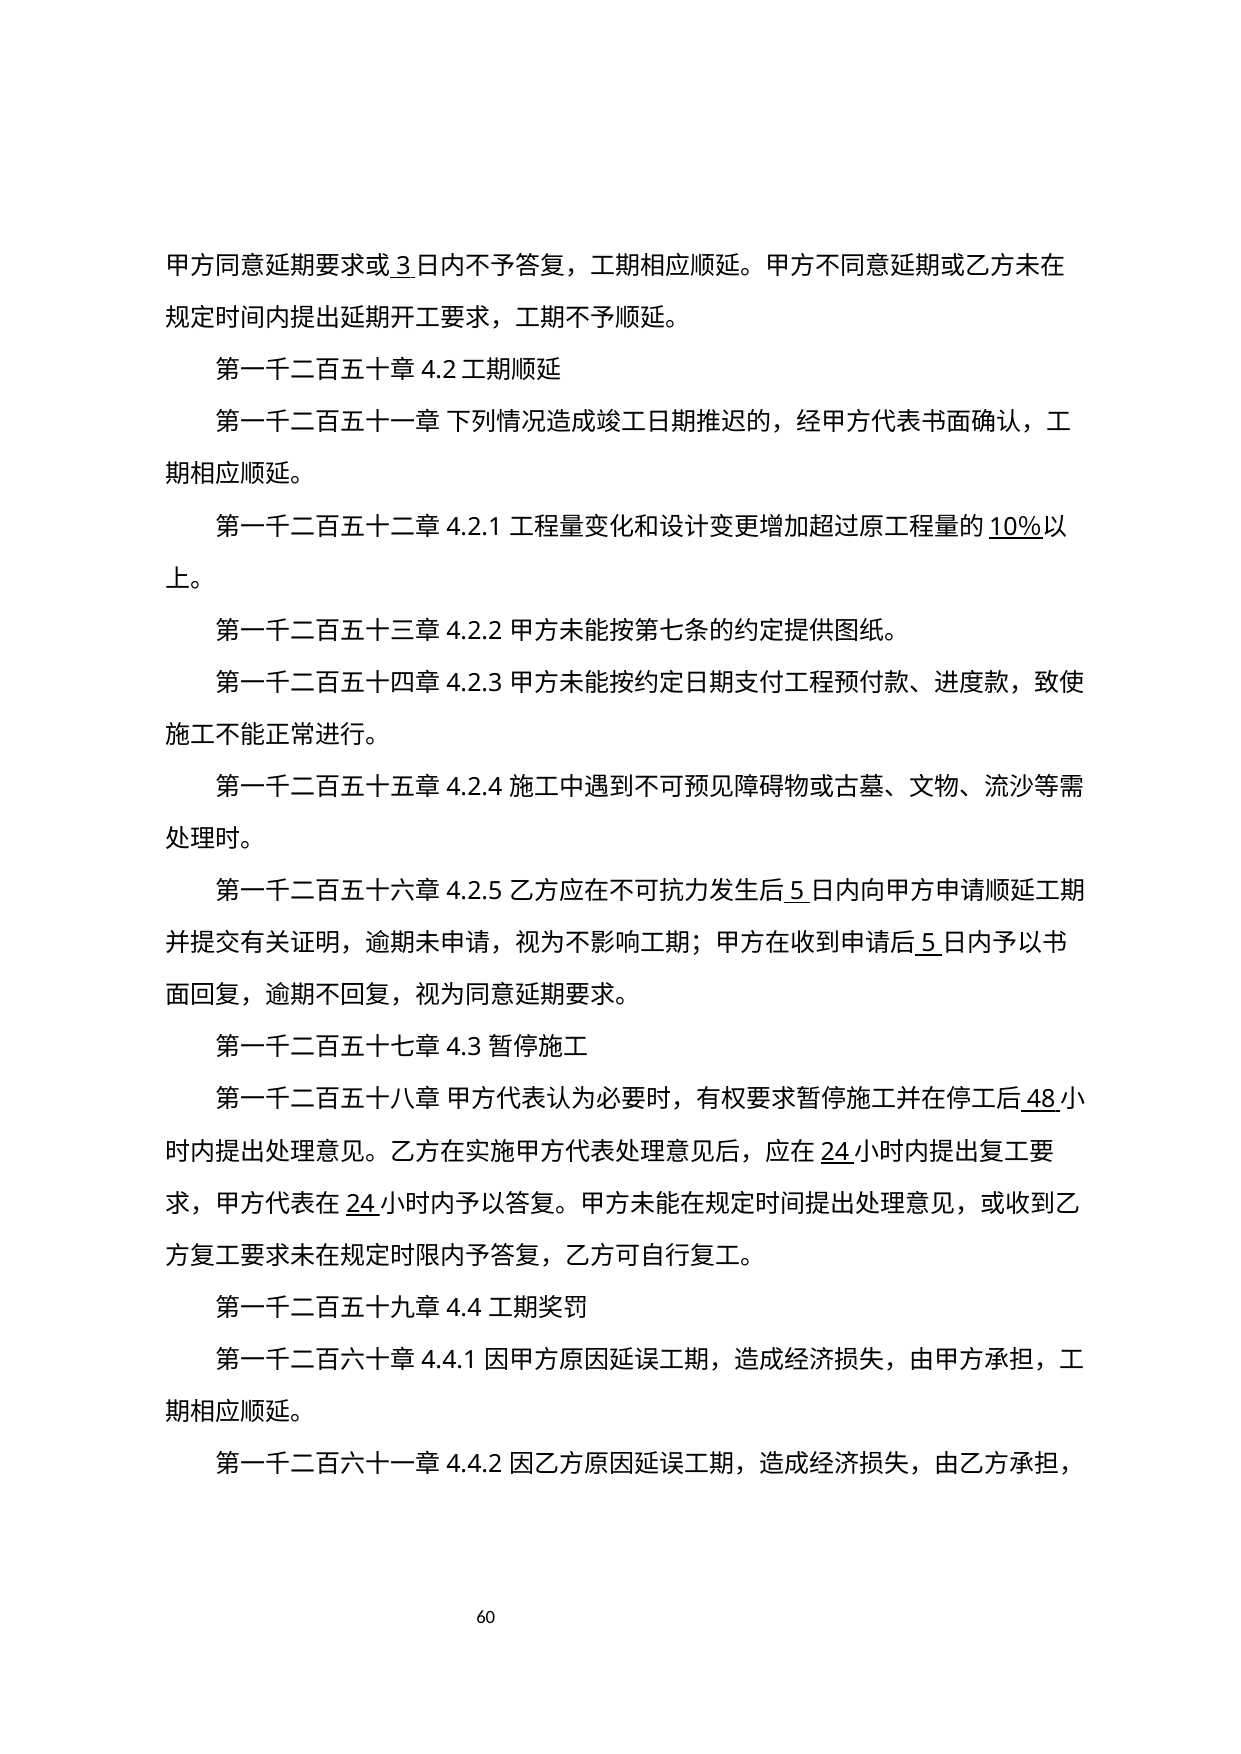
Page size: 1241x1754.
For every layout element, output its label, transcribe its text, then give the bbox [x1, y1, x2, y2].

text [165, 1431, 1087, 1483]
text 下列情况造成竣工日期推迟的，经甲方代表书面确认，工期相应顺延。 [165, 389, 1087, 493]
text 4.4 工期奖罚 [165, 1274, 1087, 1327]
text 4.2.2 甲方未能按第七条的约定提供图纸。 [165, 597, 1087, 649]
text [165, 233, 1087, 337]
text 4.2.1 工程量变化和设计变更增加超过原工程量的10％以上。 [165, 493, 1087, 597]
text 4.2工期顺延 [165, 337, 1087, 389]
text 4.2.5 乙方应在不可抗力发生后 5 日内向甲方申请顺延工期并提交有关证明，逾期未申请，视为不影响工期；甲方在收到申请后 5 日内予以书面回复，逾期不回复，视为同意延期要求。 [165, 858, 1087, 1014]
text 4.2.4 施工中遇到不可预见障碍物或古墓、文物、流沙等需处理时。 [165, 754, 1087, 858]
text 4.4.1 因甲方原因延误工期，造成经济损失，由甲方承担，工期相应顺延。 [165, 1327, 1087, 1431]
text 4.2.3 甲方未能按约定日期支付工程预付款、进度款，致使施工不能正常进行。 [165, 649, 1087, 754]
text 甲方代表认为必要时，有权要求暂停施工并在停工后 48小时内提出处理意见。乙方在实施甲方代表处理意见后，应在24小时内提出复工要求，甲方代表在 24小时内予以答复。甲方未能在规定时间提出处理意见，或收到乙方复工要求未在规定时限内予答复，乙方可自行复工。 [165, 1066, 1087, 1274]
text 4.3 暂停施工 [165, 1014, 1087, 1066]
